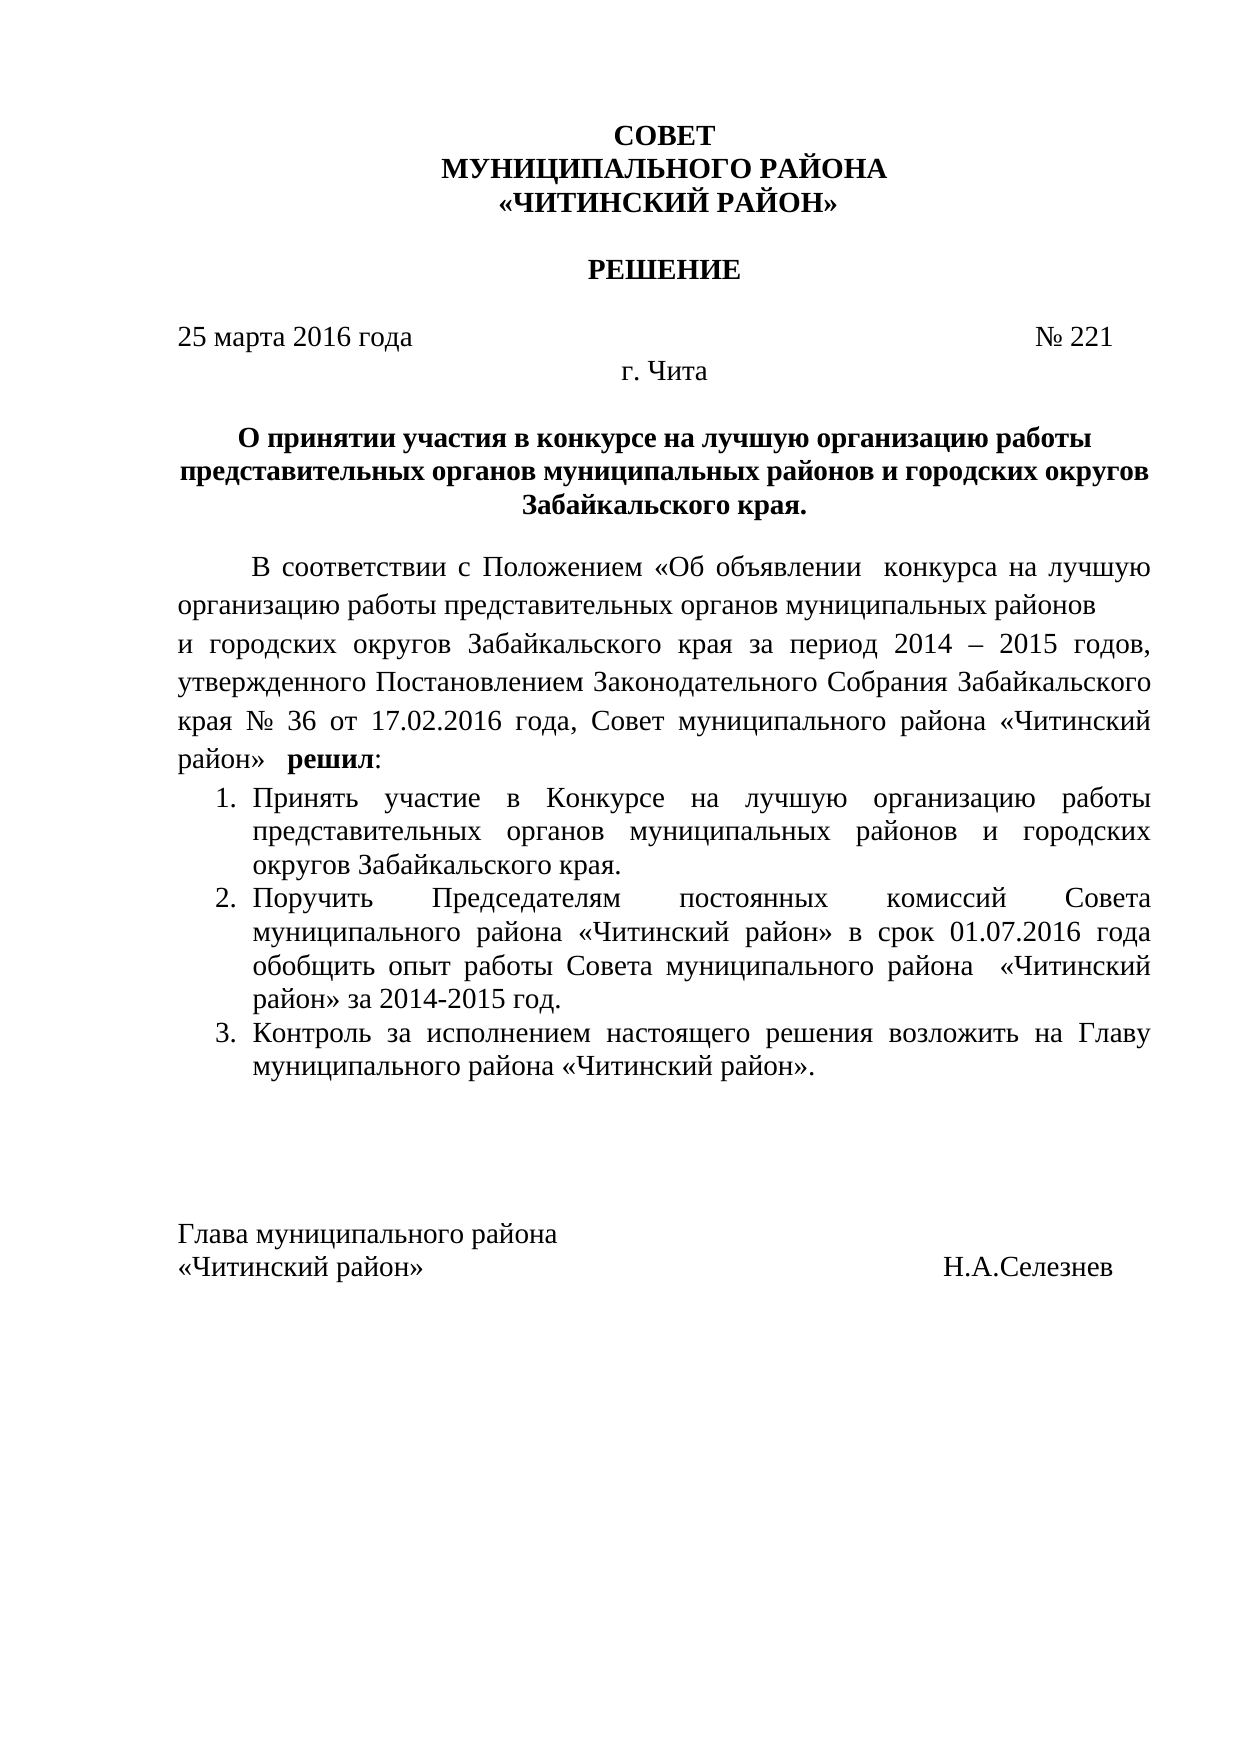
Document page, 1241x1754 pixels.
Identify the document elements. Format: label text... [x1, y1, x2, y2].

text «ЧИТИНСКИЙ РАЙОН» [177, 185, 1152, 219]
list Контроль за исполнением настоящего решения возложить на Главу муниципального района «Читинский район». [215, 1015, 1152, 1082]
text 25 марта 2016 года № 221 [177, 319, 1152, 353]
text МУНИЦИПАЛЬНОГО РАЙОНА [177, 152, 1152, 185]
text СОВЕТ [177, 118, 1152, 152]
text Глава муниципального района [177, 1216, 1152, 1249]
text и городских округов Забайкальского края за период 2014 – 2015 годов, утвержденного Постановлением Законодательного Собрания Забайкальского края № 36 от 17.02.2016 года, Совет муниципального района «Читинский район» решил: [177, 626, 1152, 775]
text г. Чита [177, 353, 1152, 386]
text О принятии участия в конкурсе на лучшую организацию работы представительных органов муниципальных районов и городских округов Забайкальского края. [177, 420, 1152, 521]
list Поручить Председателям постоянных комиссий Совета муниципального района «Читинский район» в срок 01.07.2016 года обобщить опыт работы Совета муниципального района «Читинский район» за 2014-2015 год. [215, 881, 1152, 1015]
text В соответствии с Положением «Об объявлении конкурса на лучшую организацию работы представительных органов муниципальных районов [177, 549, 1152, 621]
text РЕШЕНИЕ [177, 252, 1152, 286]
text «Читинский район» Н.А.Селезнев [177, 1249, 1152, 1283]
list Принять участие в Конкурсе на лучшую организацию работы представительных органов муниципальных районов и городских округов Забайкальского края. [215, 780, 1152, 881]
